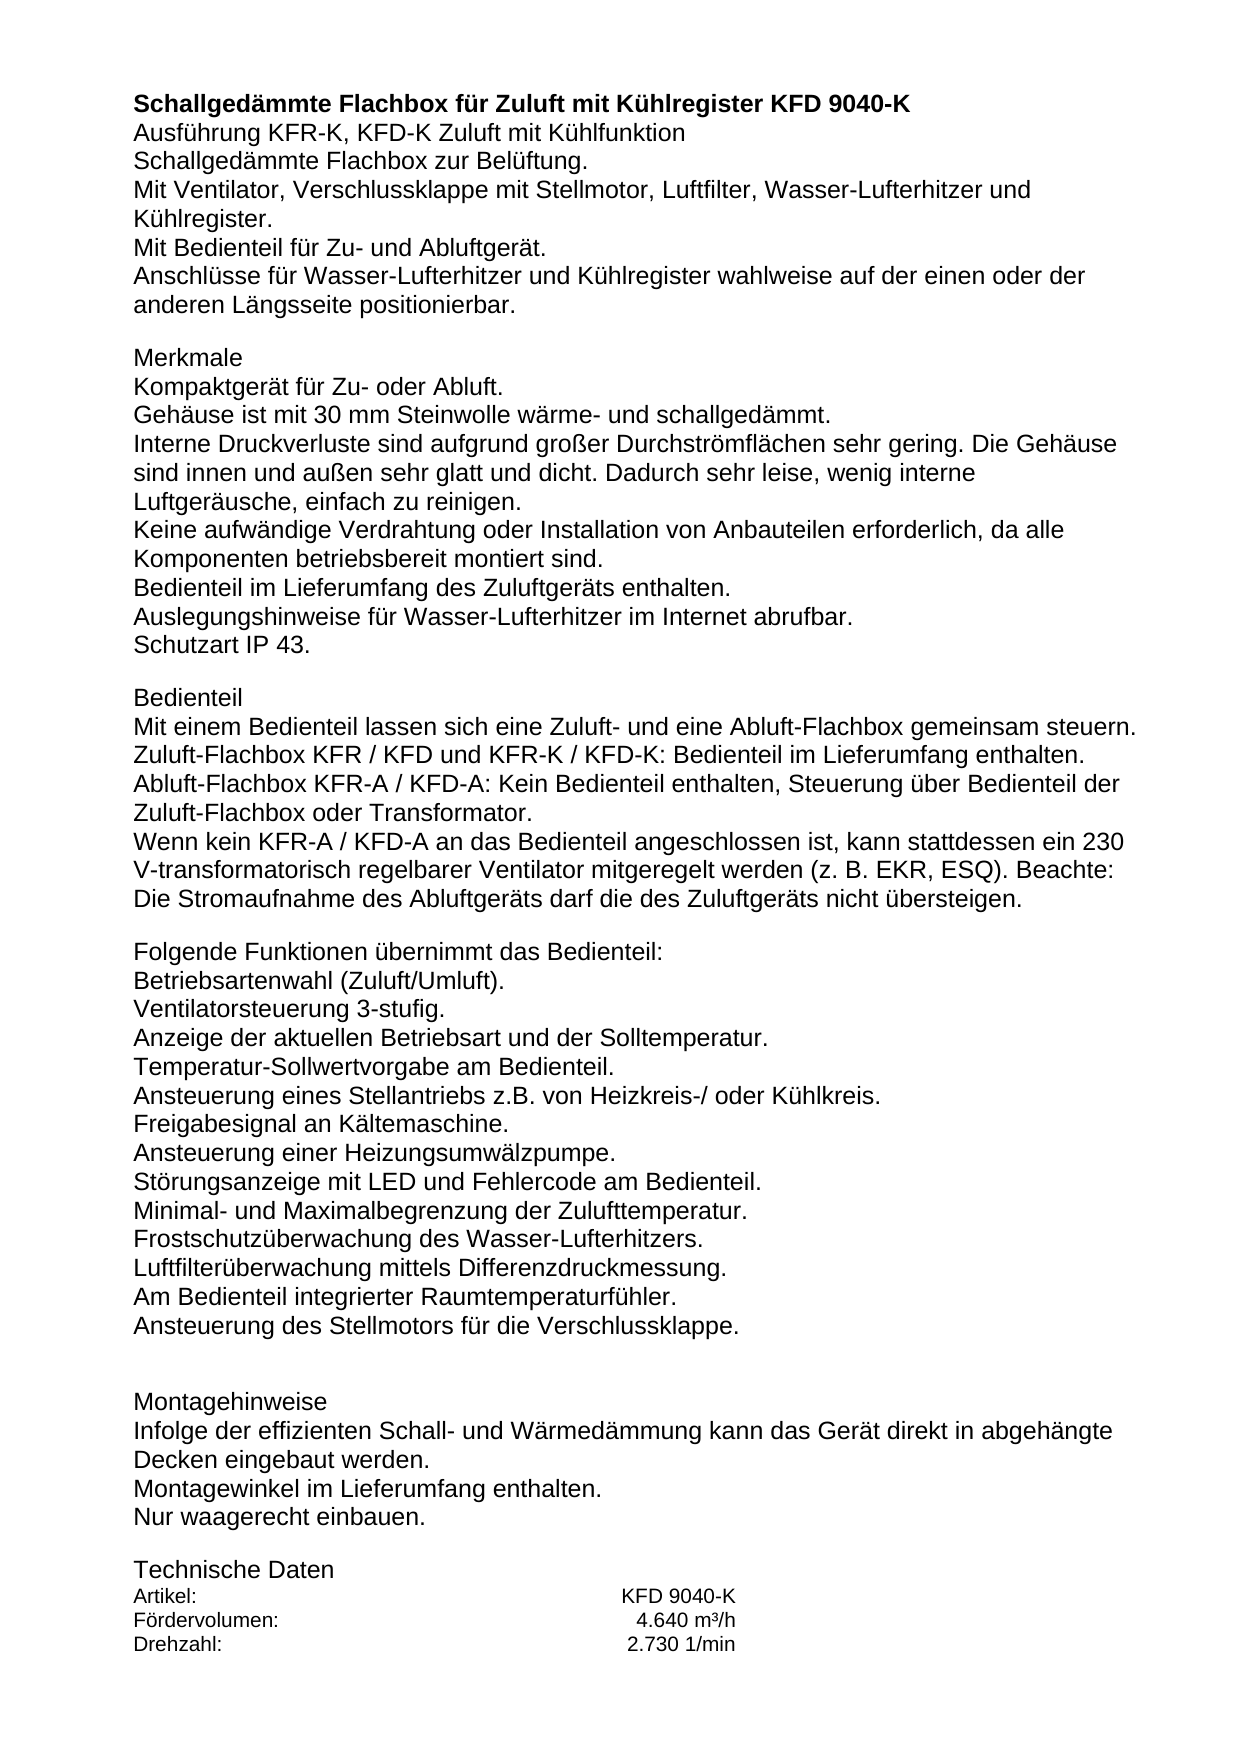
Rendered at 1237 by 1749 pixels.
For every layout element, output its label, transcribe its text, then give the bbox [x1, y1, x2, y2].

text Luftfilterüberwachung mittels Differenzdruckmessung. [133, 1253, 1148, 1282]
text Betriebsartenwahl (Zuluft/Umluft). [133, 966, 1148, 994]
text Mit Ventilator, Verschlussklappe mit Stellmotor, Luftfilter, Wasser-Lufterhitzer und Kühlregister. [133, 175, 1148, 232]
text Auslegungshinweise für Wasser-Lufterhitzer im Internet abrufbar. [133, 601, 1148, 630]
text Gehäuse ist mit 30 mm Steinwolle wärme- und schallgedämmt. [133, 400, 1148, 429]
text Schallgedämmte Flachbox für Zuluft mit Kühlregister KFD 9040-K [133, 89, 1148, 117]
text Folgende Funktionen übernimmt das Bedienteil: [133, 937, 1148, 966]
text Anschlüsse für Wasser-Lufterhitzer und Kühlregister wahlweise auf der einen oder der anderen Längsseite positionierbar. [133, 261, 1148, 319]
table_cell 4.640 m³/h [434, 1608, 747, 1632]
text Abluft-Flachbox KFR-A / KFD-A: Kein Bedienteil enthalten, Steuerung über Bedienteil der Zuluft-Flachbox oder Transformator. [133, 769, 1148, 827]
text Technische Daten [133, 1555, 1148, 1584]
text Keine aufwändige Verdrahtung oder Installation von Anbauteilen erforderlich, da alle Komponenten betriebsbereit montiert sind. [133, 515, 1148, 573]
text Minimal- und Maximalbegrenzung der Zulufttemperatur. [133, 1196, 1148, 1224]
text Frostschutzüberwachung des Wasser-Lufterhitzers. [133, 1224, 1148, 1253]
text Freigabesignal an Kältemaschine. [133, 1109, 1148, 1138]
text Wenn kein KFR-A / KFD-A an das Bedienteil angeschlossen ist, kann stattdessen ein 230 V-transformatorisch regelbarer Ventilator mitgeregelt werden (z. B. EKR, ESQ). Beachte: Die Stromaufnahme des Abluftgeräts darf die des Zuluftgeräts nicht übersteigen. [133, 827, 1148, 913]
text Ausführung KFR-K, KFD-K Zuluft mit Kühlfunktion [133, 117, 1148, 146]
text Bedienteil im Lieferumfang des Zuluftgeräts enthalten. [133, 573, 1148, 601]
text Infolge der effizienten Schall- und Wärmedämmung kann das Gerät direkt in abgehängte Decken eingebaut werden. [133, 1416, 1148, 1473]
text Ventilatorsteuerung 3-stufig. [133, 994, 1148, 1023]
text Mit Bedienteil für Zu- und Abluftgerät. [133, 232, 1148, 261]
text Montagewinkel im Lieferumfang enthalten. [133, 1473, 1148, 1502]
text Temperatur-Sollwertvorgabe am Bedienteil. [133, 1052, 1148, 1081]
table_cell 2.730 1/min [434, 1632, 747, 1656]
text Anzeige der aktuellen Betriebsart und der Solltemperatur. [133, 1023, 1148, 1052]
text Nur waagerecht einbauen. [133, 1502, 1148, 1531]
text Schallgedämmte Flachbox zur Belüftung. [133, 146, 1148, 175]
text Ansteuerung einer Heizungsumwälzpumpe. [133, 1138, 1148, 1167]
text Am Bedienteil integrierter Raumtemperaturfühler. [133, 1282, 1148, 1311]
text Bedienteil [133, 683, 1148, 712]
table_cell Drehzahl: [122, 1632, 434, 1656]
text Merkmale [133, 343, 1148, 371]
table_header KFD 9040-K [434, 1584, 747, 1608]
text Störungsanzeige mit LED und Fehlercode am Bedienteil. [133, 1167, 1148, 1196]
text Ansteuerung des Stellmotors für die Verschlussklappe. [133, 1311, 1148, 1339]
text Montagehinweise [133, 1387, 1148, 1416]
text Interne Druckverluste sind aufgrund großer Durchströmflächen sehr gering. Die Gehäuse sind innen und außen sehr glatt und dicht. Dadurch sehr leise, wenig interne Luftgeräusche, einfach zu reinigen. [133, 429, 1148, 515]
text Ansteuerung eines Stellantriebs z.B. von Heizkreis-/ oder Kühlkreis. [133, 1081, 1148, 1109]
table_header Artikel: [122, 1584, 434, 1608]
table_cell Fördervolumen: [122, 1608, 434, 1632]
text Mit einem Bedienteil lassen sich eine Zuluft- und eine Abluft-Flachbox gemeinsam steuern. [133, 712, 1148, 740]
text Zuluft-Flachbox KFR / KFD und KFR-K / KFD-K: Bedienteil im Lieferumfang enthalten. [133, 740, 1148, 769]
text Schutzart IP 43. [133, 630, 1148, 659]
text Kompaktgerät für Zu- oder Abluft. [133, 371, 1148, 400]
